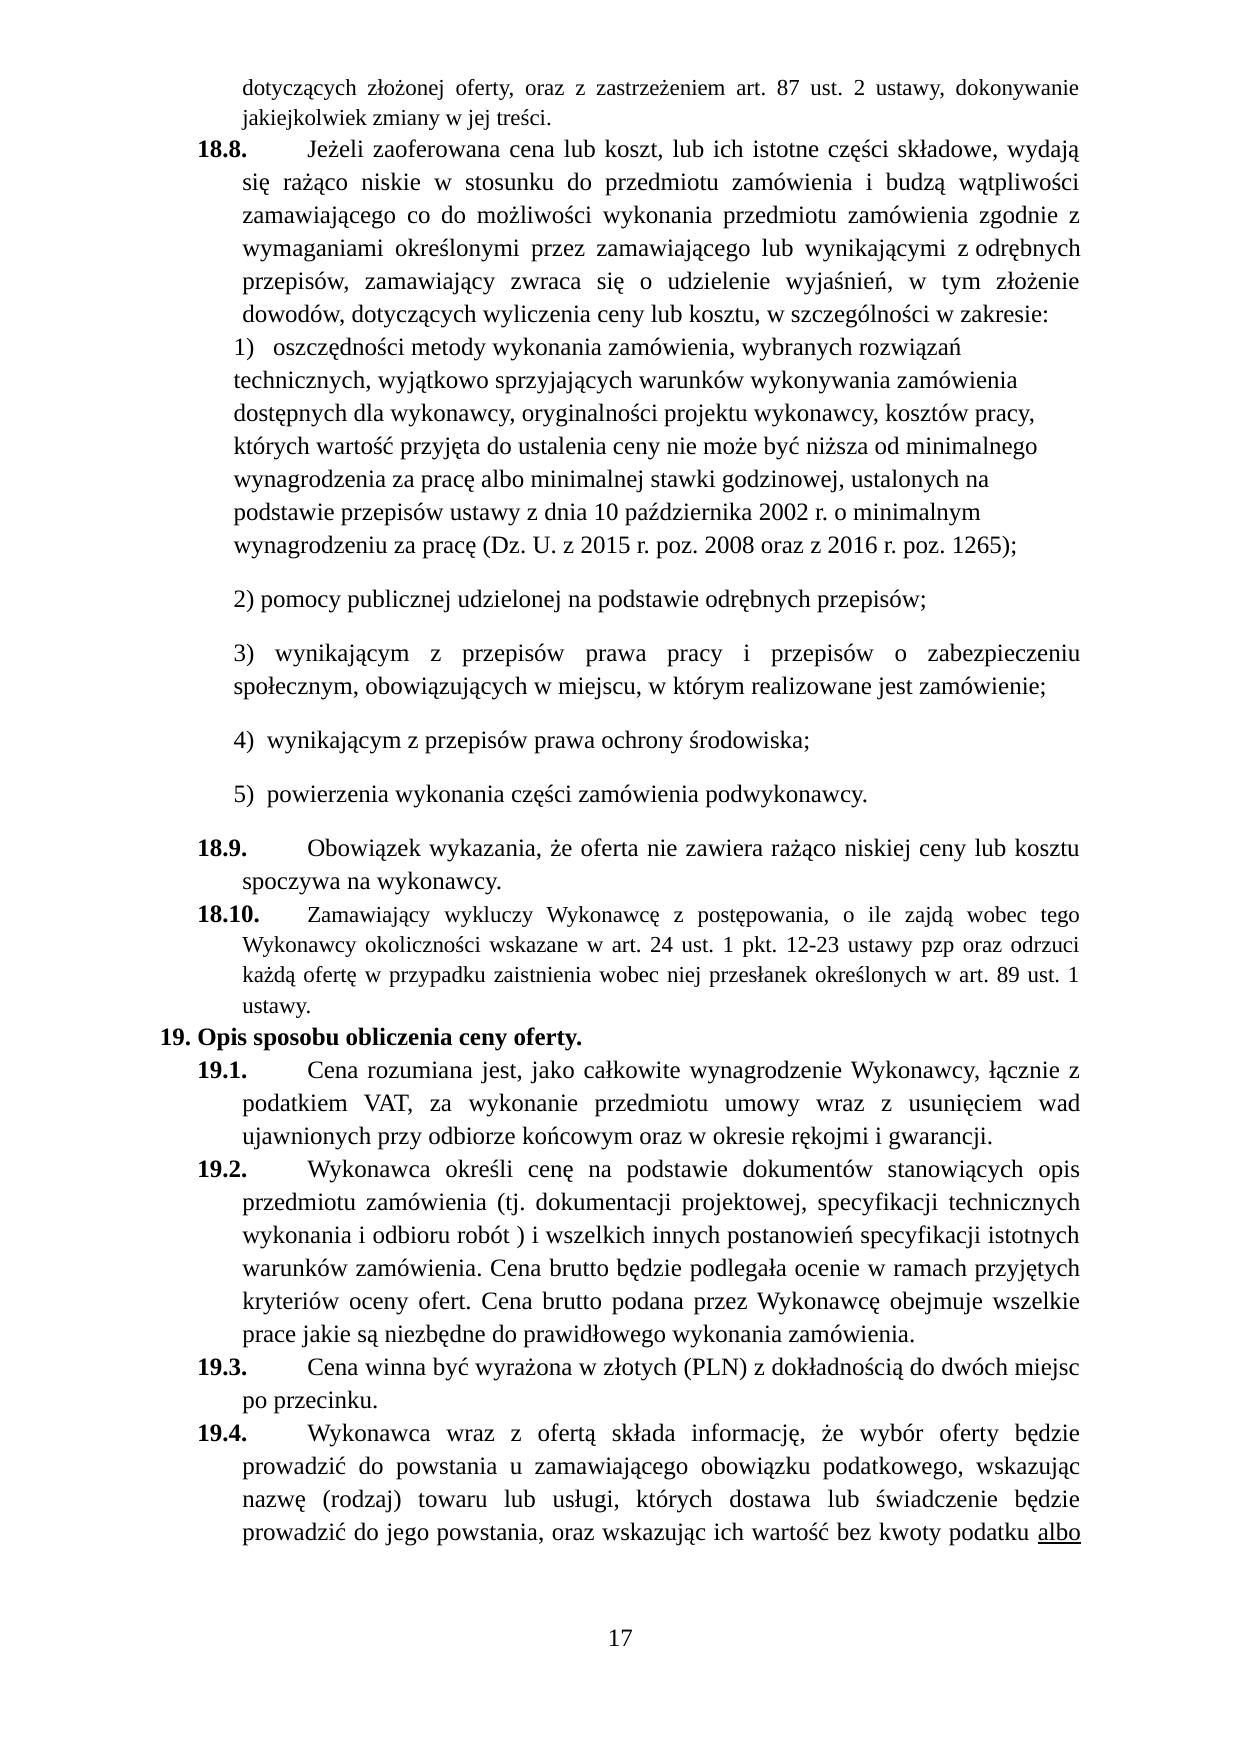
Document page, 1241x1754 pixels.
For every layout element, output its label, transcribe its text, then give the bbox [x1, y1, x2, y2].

text 3) wynikającym z przepisów prawa pracy i przepisów o zabezpieczeniu społecznym, obowiązujących w miejscu, w którym realizowane jest zamówienie; [233, 638, 1081, 700]
list Obowiązek wykazania, że oferta nie zawiera rażąco niskiej ceny lub kosztu spoczywa na wykonawcy. [197, 833, 1081, 894]
list Zamawiający wykluczy Wykonawcę z postępowania, o ile zajdą wobec tego Wykonawcy okoliczności wskazane w art. 24 ust. 1 pkt. 12-23 ustawy pzp oraz odrzuci każdą ofertę w przypadku zaistnienia wobec niej przesłanek określonych w art. 89 ust. 1 ustawy. [197, 899, 1081, 1018]
text 1) oszczędności metody wykonania zamówienia, wybranych rozwiązań technicznych, wyjątkowo sprzyjających warunków wykonywania zamówienia dostępnych dla wykonawcy, oryginalności projektu wykonawcy, kosztów pracy, których wartość przyjęta do ustalenia ceny nie może być niższa od minimalnego wynagrodzenia za pracę albo minimalnej stawki godzinowej, ustalonych na podstawie przepisów ustawy z dnia 10 października 2002 r. o minimalnym wynagrodzeniu za pracę (Dz. U. z 2015 r. poz. 2008 oraz z 2016 r. poz. 1265); [233, 332, 1081, 559]
text 5) powierzenia wykonania części zamówienia podwykonawcy. [233, 779, 1081, 808]
list Jeżeli zaoferowana cena lub koszt, lub ich istotne części składowe, wydają się rażąco niskie w stosunku do przedmiotu zamówienia i budzą wątpliwości zamawiającego co do możliwości wykonania przedmiotu zamówienia zgodnie z wymaganiami określonymi przez zamawiającego lub wynikającymi z odrębnych przepisów, zamawiający zwraca się o udzielenie wyjaśnień, w tym złożenie dowodów, dotyczących wyliczenia ceny lub kosztu, w szczególności w zakresie: [197, 134, 1081, 328]
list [197, 1418, 1081, 1546]
text 4) wynikającym z przepisów prawa ochrony środowiska; [233, 725, 1081, 754]
list Opis sposobu obliczenia ceny oferty. [159, 1022, 1081, 1051]
list Wykonawca określi cenę na podstawie dokumentów stanowiących opis przedmiotu zamówienia (tj. dokumentacji projektowej, specyfikacji technicznych wykonania i odbioru robót ) i wszelkich innych postanowień specyfikacji istotnych warunków zamówienia. Cena brutto będzie podlegała ocenie w ramach przyjętych kryteriów oceny ofert. Cena brutto podana przez Wykonawcę obejmuje wszelkie prace jakie są niezbędne do prawidłowego wykonania zamówienia. [197, 1154, 1081, 1348]
list Cena winna być wyrażona w złotych (PLN) z dokładnością do dwóch miejsc po przecinku. [197, 1352, 1081, 1414]
list Cena rozumiana jest, jako całkowite wynagrodzenie Wykonawcy, łącznie z podatkiem VAT, za wykonanie przedmiotu umowy wraz z usunięciem wad ujawnionych przy odbiorze końcowym oraz w okresie rękojmi i gwarancji. [197, 1055, 1081, 1150]
text 2) pomocy publicznej udzielonej na podstawie odrębnych przepisów; [233, 584, 1081, 613]
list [197, 74, 1081, 130]
